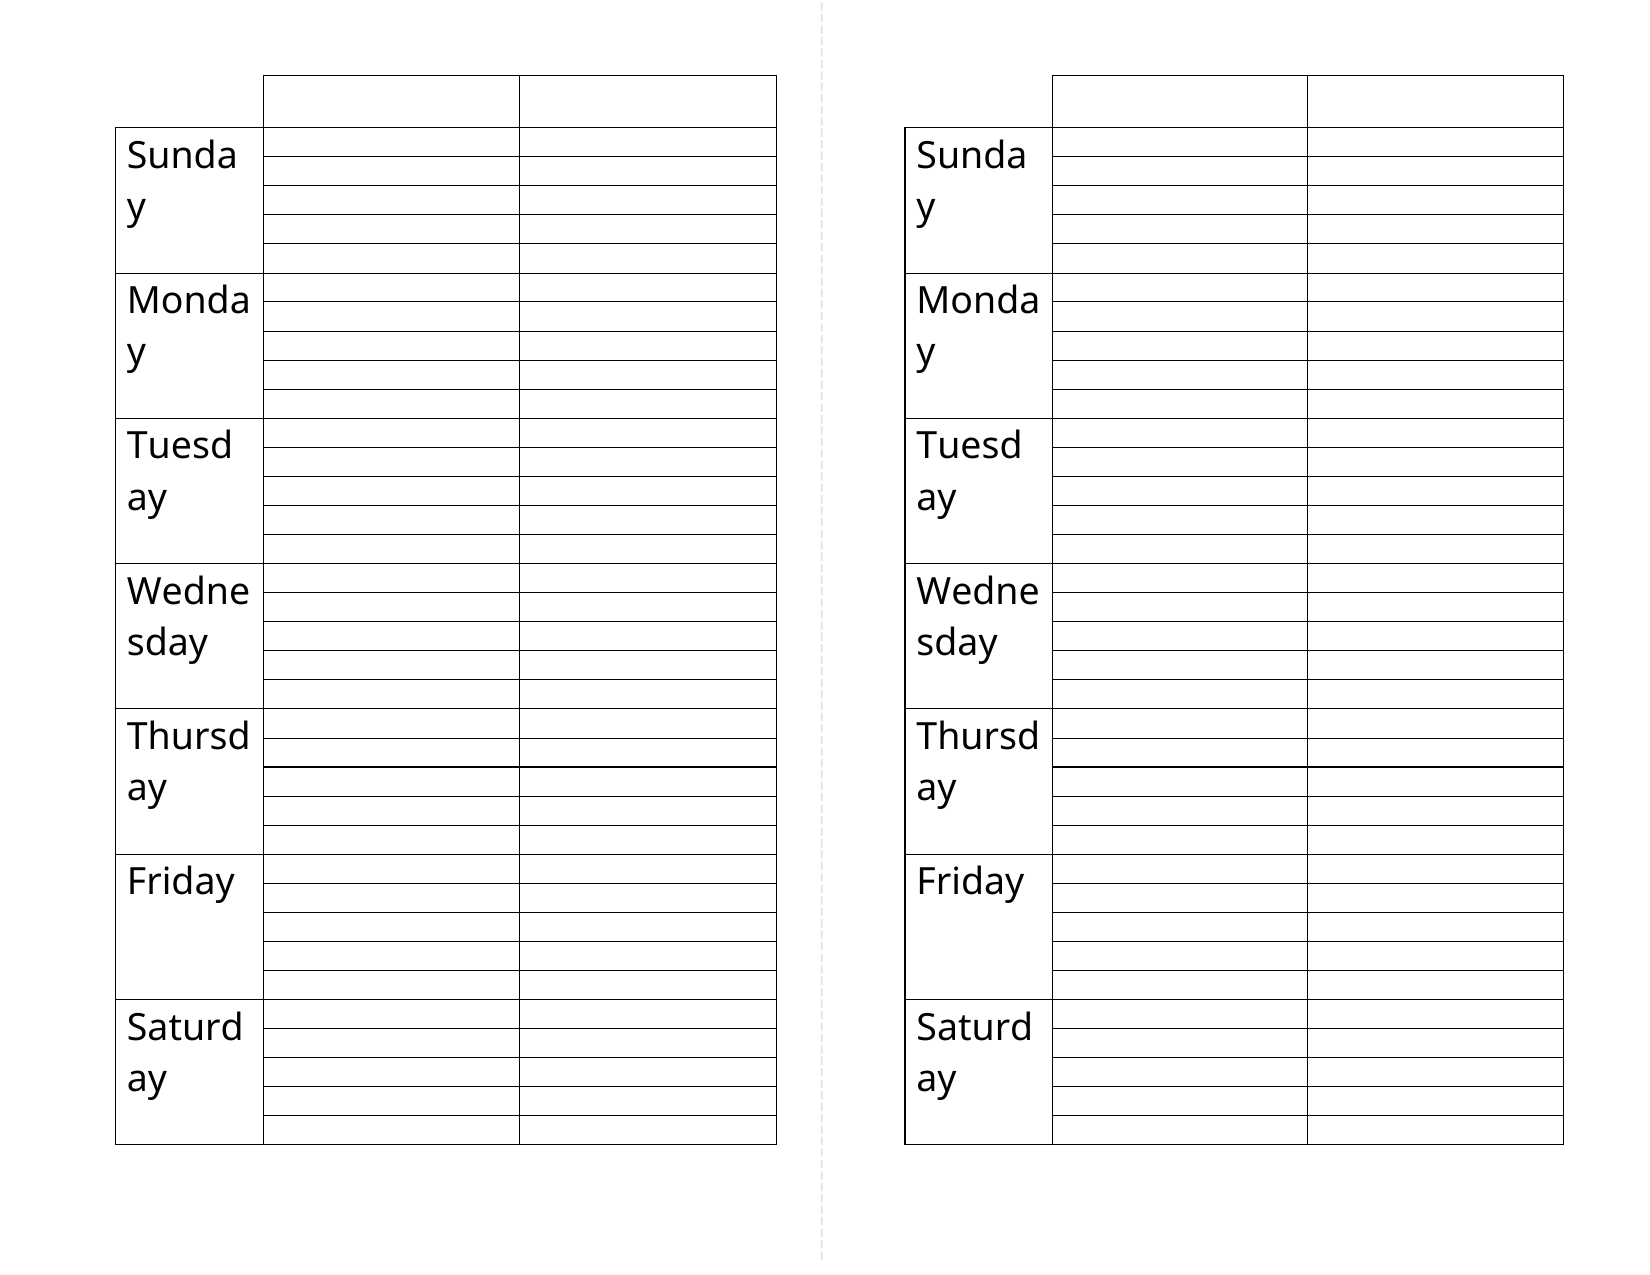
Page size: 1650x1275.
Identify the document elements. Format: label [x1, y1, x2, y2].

table_header [1053, 942, 1307, 970]
table_header [1053, 332, 1307, 360]
table_header [264, 913, 519, 941]
table_header [264, 244, 519, 273]
table_header [264, 680, 519, 708]
table_header [520, 942, 776, 970]
table_header [264, 768, 519, 796]
table_header [520, 506, 776, 534]
table_header [264, 1116, 519, 1144]
table_header [1053, 215, 1307, 243]
table_header [520, 739, 776, 766]
table_header [520, 1116, 776, 1144]
table_header [1308, 739, 1563, 766]
table_header [1308, 76, 1563, 127]
table_header [264, 506, 519, 534]
table_header [894, 75, 1052, 1145]
table_header [1053, 1000, 1307, 1028]
table_header [520, 419, 776, 447]
table_header [520, 709, 776, 738]
table_header [1308, 244, 1563, 273]
table_header [1053, 1116, 1307, 1144]
table_header [1053, 419, 1307, 447]
table_header [1053, 361, 1307, 389]
table_header [1308, 680, 1563, 708]
table_header [520, 274, 776, 301]
table_header [520, 390, 776, 418]
table_header [1053, 768, 1307, 796]
table_header [264, 1058, 519, 1086]
table_header [1053, 186, 1307, 214]
table_header [264, 1029, 519, 1057]
table_header [264, 971, 519, 999]
table_header [1053, 855, 1307, 883]
table_header [520, 797, 776, 825]
table_header [1308, 593, 1563, 621]
table_header [1053, 390, 1307, 418]
table_header [1308, 274, 1563, 301]
table_header [520, 884, 776, 912]
table_header [1308, 302, 1563, 331]
table_header [264, 157, 519, 185]
table_header [1053, 593, 1307, 621]
table_header [264, 622, 519, 650]
table_header [520, 332, 776, 360]
table_header [1053, 826, 1307, 854]
table_header [1308, 215, 1563, 243]
table_header [264, 76, 519, 127]
table_header [264, 884, 519, 912]
table_header [520, 448, 776, 476]
table_header [788, 75, 894, 1145]
table_header [264, 1087, 519, 1115]
table_header [264, 477, 519, 505]
table_header [1308, 1000, 1563, 1028]
table_header [1308, 506, 1563, 534]
table_header [264, 942, 519, 970]
table_header [520, 913, 776, 941]
table_header [1053, 128, 1307, 156]
table_header [264, 274, 519, 301]
table_header [520, 128, 776, 156]
table_header [1308, 709, 1563, 738]
table_header [1308, 1087, 1563, 1115]
table_header [264, 651, 519, 679]
table_header [520, 535, 776, 563]
table_header [1053, 651, 1307, 679]
table_header [1308, 332, 1563, 360]
table_header [264, 361, 519, 389]
table_header [520, 302, 776, 331]
table_header [264, 186, 519, 214]
table_header [1053, 274, 1307, 301]
table_header [520, 361, 776, 389]
table_header [520, 768, 776, 796]
table_header [520, 244, 776, 273]
table_header [264, 448, 519, 476]
table_header [1053, 157, 1307, 185]
table_header [520, 1087, 776, 1115]
table_header [1308, 622, 1563, 650]
table_header [1053, 622, 1307, 650]
table_header [520, 1000, 776, 1028]
table_header [264, 593, 519, 621]
table_header [520, 680, 776, 708]
table_header [1308, 1116, 1563, 1144]
table_header [1053, 797, 1307, 825]
table_header [1308, 1029, 1563, 1057]
table_header [1308, 971, 1563, 999]
table_header [1053, 302, 1307, 331]
table_header [264, 1000, 519, 1028]
table_header [264, 419, 519, 447]
table_header [1053, 709, 1307, 738]
table_header [1308, 361, 1563, 389]
table_header [520, 564, 776, 592]
table_header [1308, 651, 1563, 679]
table_header [1308, 797, 1563, 825]
table_header [264, 564, 519, 592]
table_header [1308, 884, 1563, 912]
table_header [1053, 739, 1307, 766]
table_header [520, 1029, 776, 1057]
table_header [520, 186, 776, 214]
table_header [1308, 419, 1563, 447]
table_header [520, 477, 776, 505]
table_header [1308, 855, 1563, 883]
table_header [1053, 913, 1307, 941]
table_header [520, 651, 776, 679]
table_header [1308, 390, 1563, 418]
table_header [520, 157, 776, 185]
table_header [104, 75, 263, 1145]
table_header [1308, 768, 1563, 796]
table_header [1053, 535, 1307, 563]
table_header [1053, 448, 1307, 476]
table_header [520, 76, 776, 127]
table_header [1564, 75, 1575, 1145]
table_header [1308, 1058, 1563, 1086]
table_header [264, 128, 519, 156]
table_header [1053, 244, 1307, 273]
table_header [1053, 1087, 1307, 1115]
table_header [1053, 971, 1307, 999]
table_header [1308, 564, 1563, 592]
table_header [264, 390, 519, 418]
table_header [1053, 564, 1307, 592]
table_header [264, 797, 519, 825]
table_header [264, 855, 519, 883]
table_header [1308, 477, 1563, 505]
table_header [1308, 128, 1563, 156]
table_header [520, 826, 776, 854]
table_header [520, 855, 776, 883]
table_header [264, 826, 519, 854]
table_header [264, 709, 519, 738]
table_header [1053, 884, 1307, 912]
table_header [1053, 477, 1307, 505]
table_header [1053, 1058, 1307, 1086]
table_header [1308, 448, 1563, 476]
table_header [777, 75, 788, 1145]
table_header [1308, 535, 1563, 563]
table_header [520, 593, 776, 621]
table_header [1053, 76, 1307, 127]
table_header [1053, 1029, 1307, 1057]
table_header [264, 332, 519, 360]
table_header [1053, 506, 1307, 534]
table_header [1308, 826, 1563, 854]
table_header [520, 215, 776, 243]
table_header [264, 739, 519, 766]
table_header [264, 302, 519, 331]
table_header [264, 215, 519, 243]
table_header [264, 535, 519, 563]
table_header [1053, 680, 1307, 708]
table_header [1308, 942, 1563, 970]
table_header [1308, 186, 1563, 214]
table_header [520, 1058, 776, 1086]
table_header [1308, 157, 1563, 185]
table_header [520, 622, 776, 650]
table_header [1308, 913, 1563, 941]
table_header [520, 971, 776, 999]
